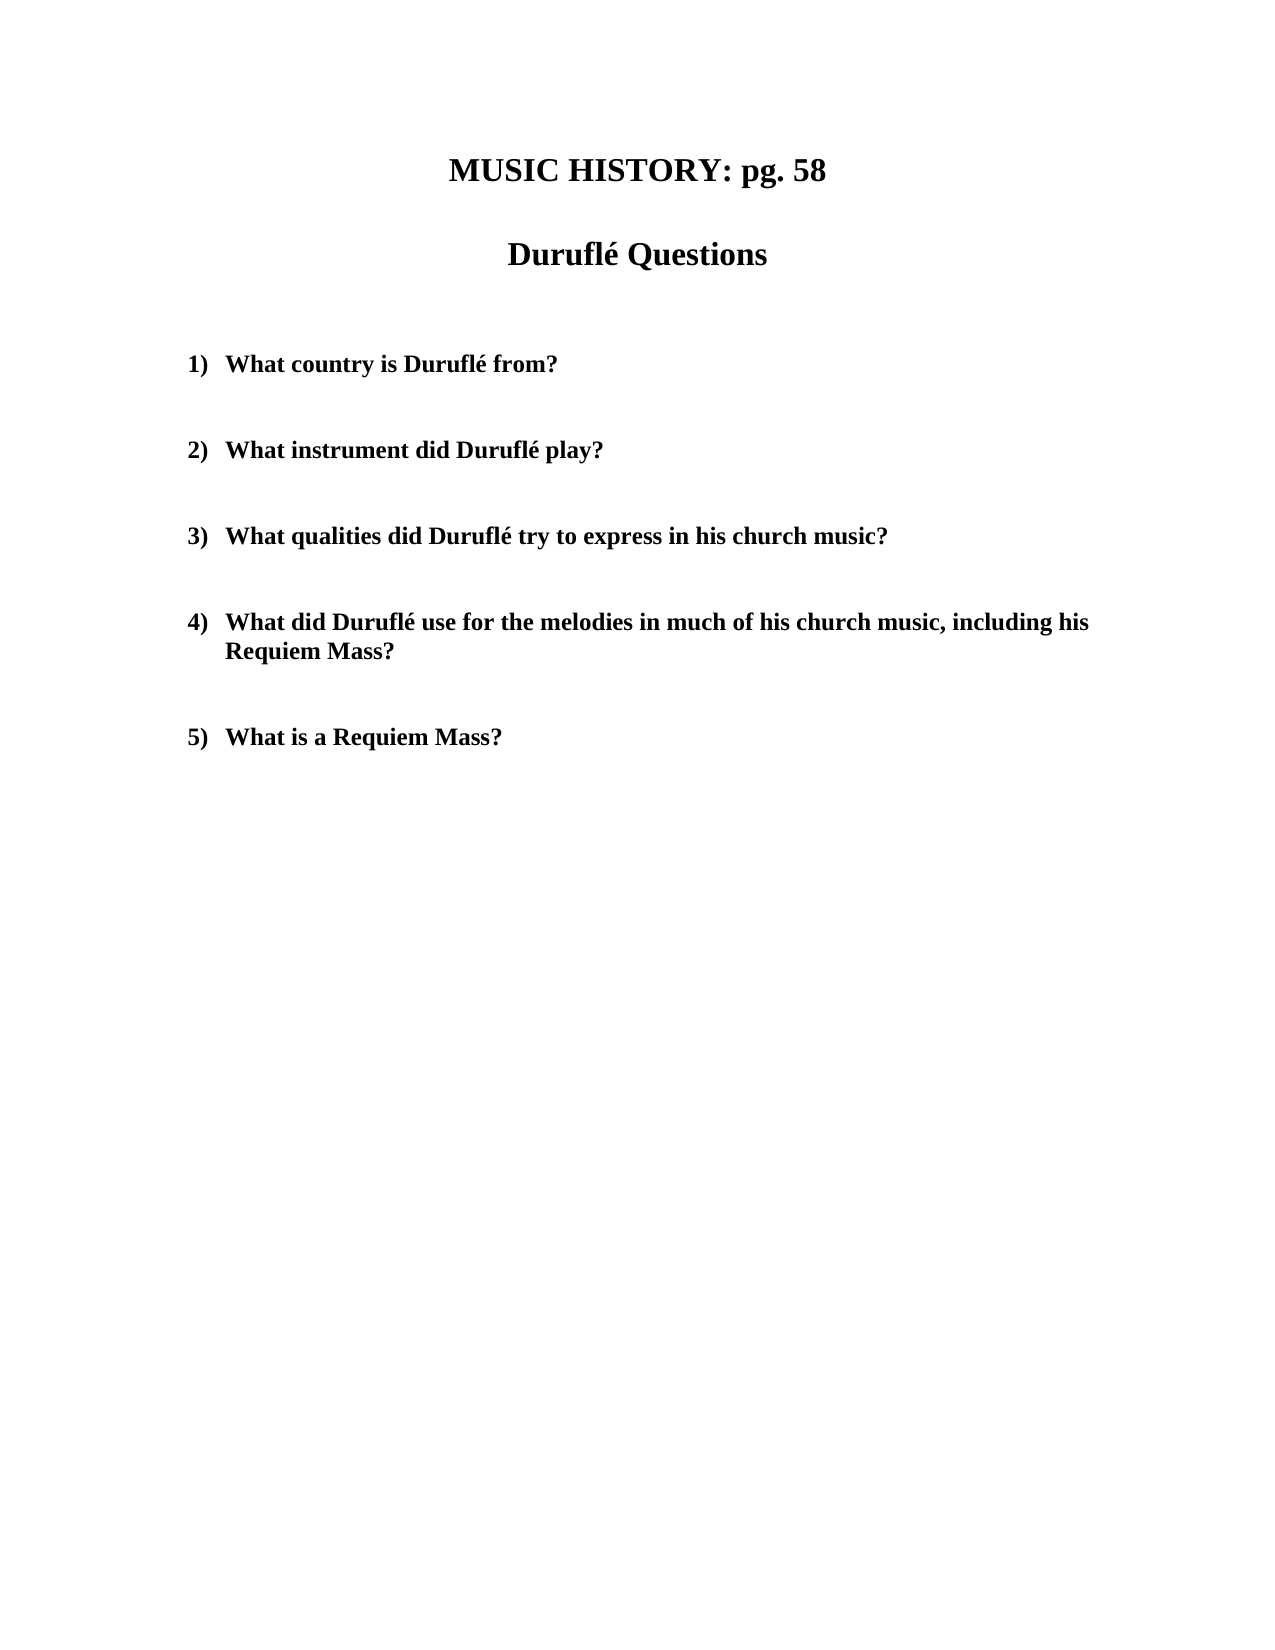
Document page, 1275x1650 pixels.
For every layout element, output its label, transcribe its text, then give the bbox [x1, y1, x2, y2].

list What is a Requiem Mass? [187, 722, 1125, 751]
list What country is Duruflé from? [187, 349, 1125, 377]
list What instrument did Duruflé play? [187, 435, 1125, 464]
text Duruflé Questions [150, 234, 1125, 272]
list What did Duruflé use for the melodies in much of his church music, including his Requiem Mass? [187, 607, 1125, 665]
list What qualities did Duruflé try to express in his church music? [187, 521, 1125, 550]
text MUSIC HISTORY: pg. 58 [150, 150, 1125, 188]
